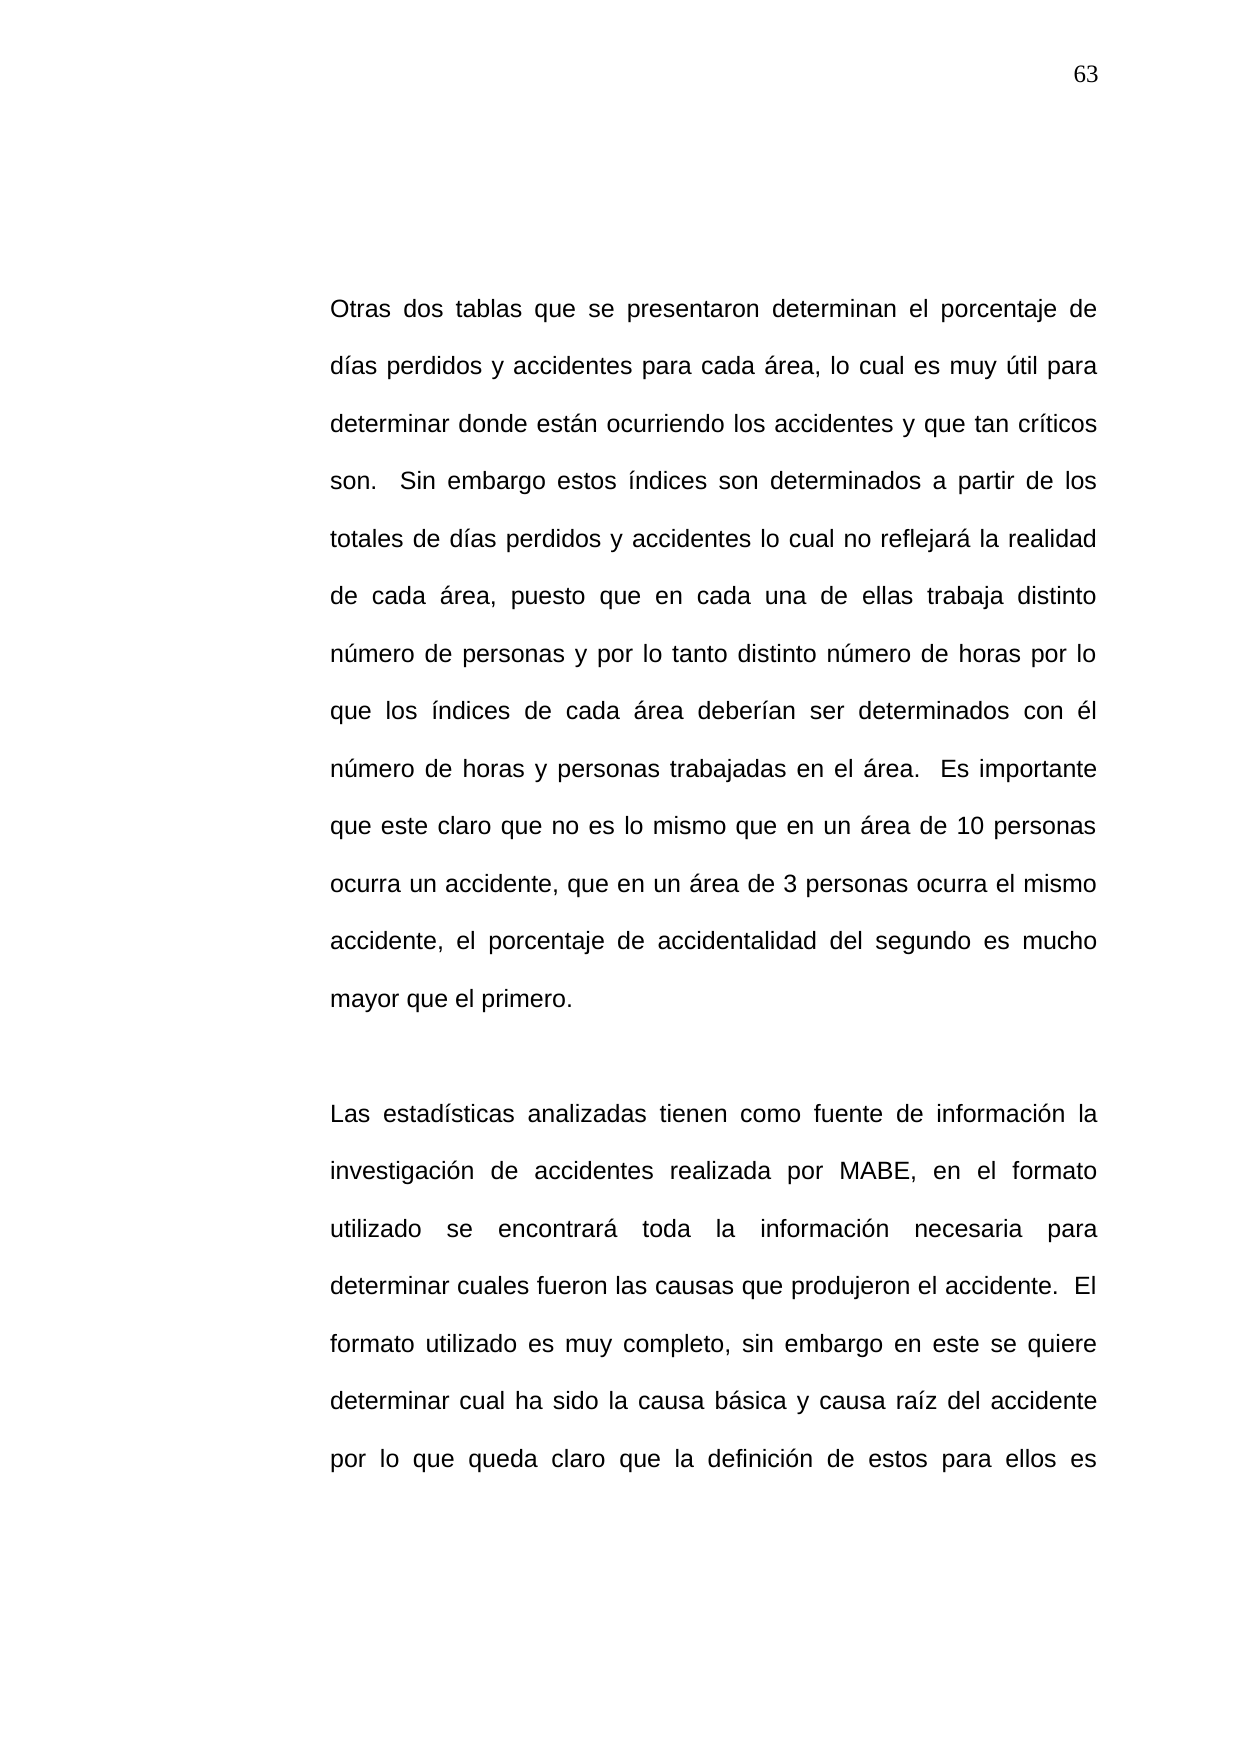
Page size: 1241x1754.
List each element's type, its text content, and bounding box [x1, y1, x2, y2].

text Otras dos tablas que se presentaron determinan el porcentaje de días perdidos y accidentes para cada área, lo cual es muy útil para determinar donde están ocurriendo los accidentes y que tan críticos son. Sin embargo estos índices son determinados a partir de los totales de días perdidos y accidentes lo cual no reflejará la realidad de cada área, puesto que en cada una de ellas trabaja distinto número de personas y por lo tanto distinto número de horas por lo que los índices de cada área deberían ser determinados con él número de horas y personas trabajadas en el área. Es importante que este claro que no es lo mismo que en un área de 10 personas ocurra un accidente, que en un área de 3 personas ocurra el mismo accidente, el porcentaje de accidentalidad del segundo es mucho mayor que el primero. [330, 294, 1098, 1012]
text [330, 1099, 1098, 1472]
